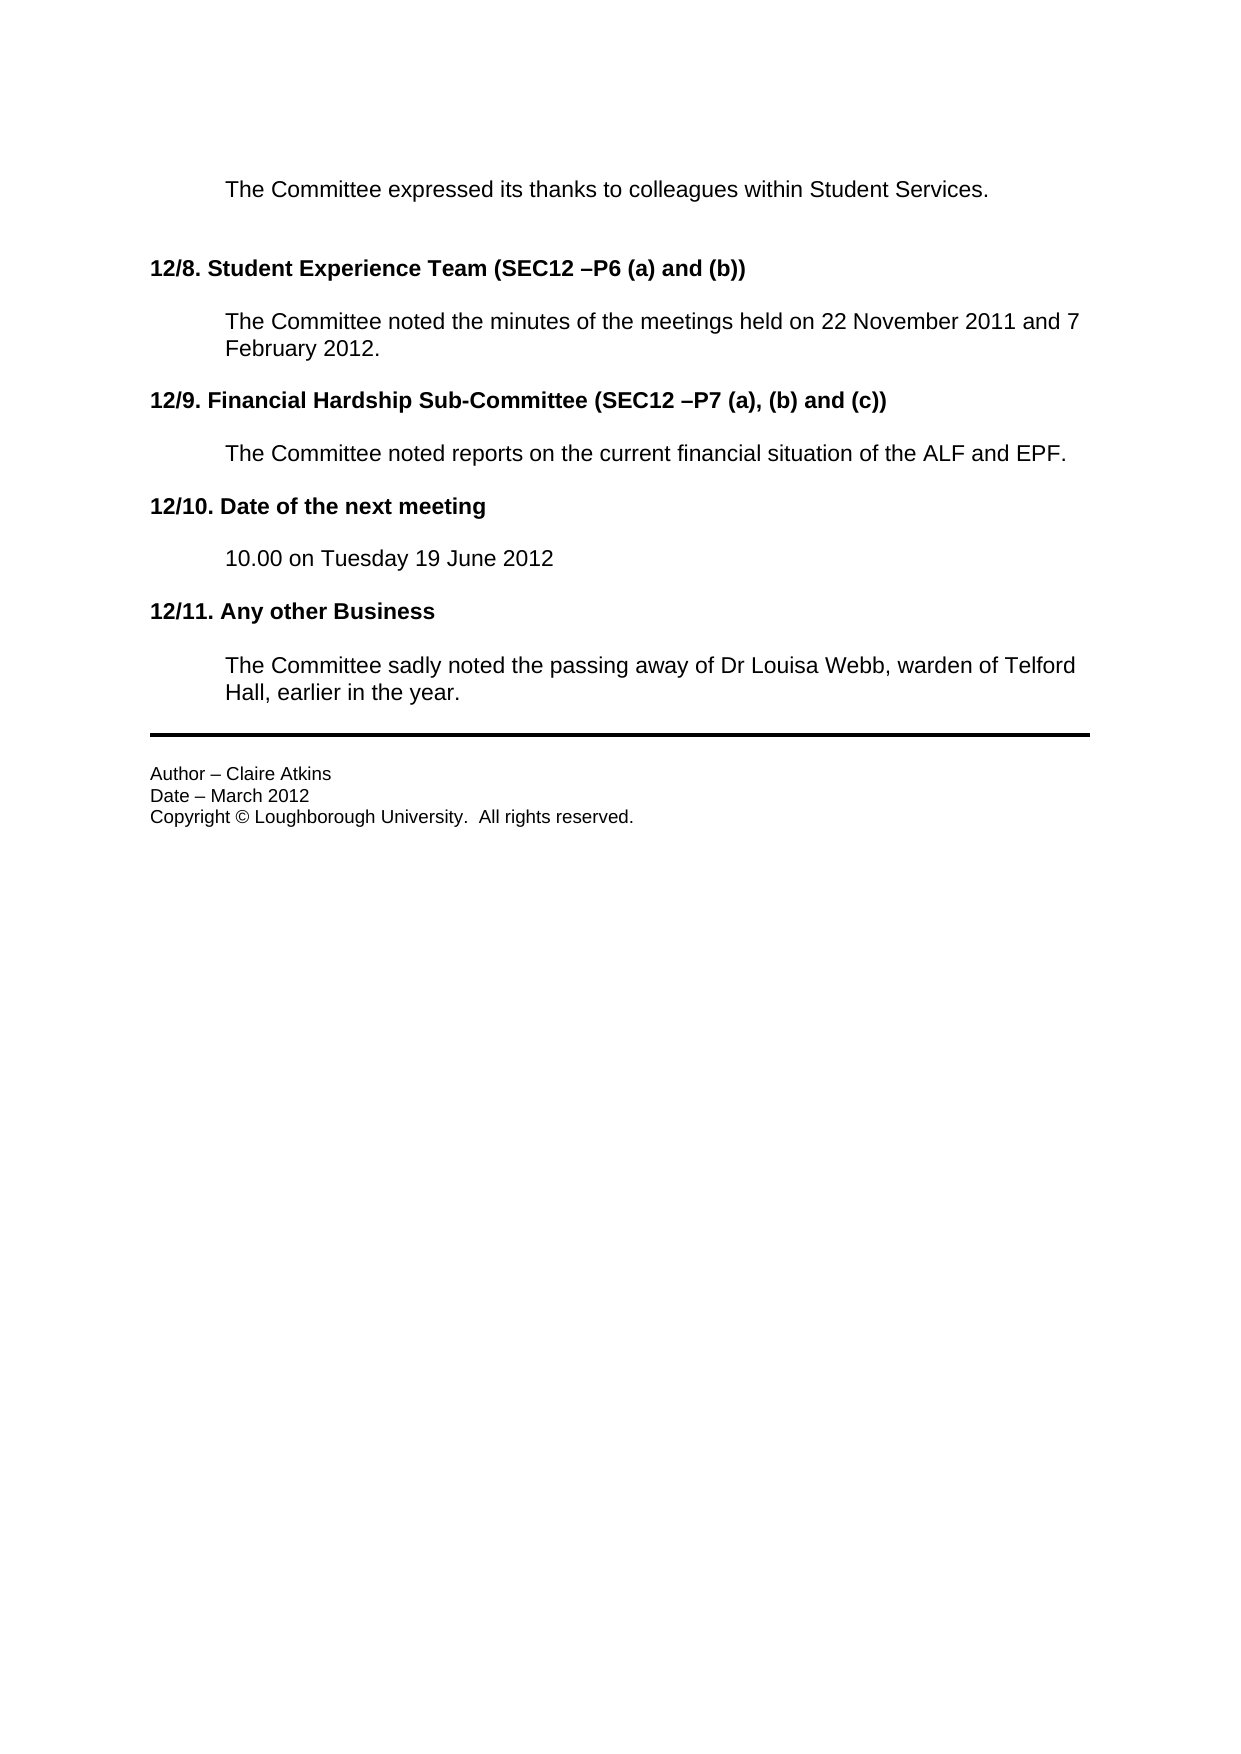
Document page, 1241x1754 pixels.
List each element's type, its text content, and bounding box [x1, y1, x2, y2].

text The Committee noted reports on the current financial situation of the ALF and EPF. [225, 440, 1090, 466]
text The Committee expressed its thanks to colleagues within Student Services. [225, 176, 1090, 203]
text Copyright © Loughborough University. All rights reserved. [150, 806, 1090, 828]
text 12/8. Student Experience Team (SEC12 –P6 (a) and (b)) [150, 255, 1090, 282]
text 12/9. Financial Hardship Sub-Committee (SEC12 –P7 (a), (b) and (c)) [150, 387, 1090, 413]
text The Committee noted the minutes of the meetings held on 22 November 2011 and 7 February 2012. [225, 308, 1090, 361]
text 12/10. Date of the next meeting [150, 493, 1090, 519]
text 10.00 on Tuesday 19 June 2012 [150, 545, 1090, 572]
text Date – March 2012 [150, 784, 1090, 806]
text Author – Claire Atkins [150, 763, 1090, 784]
text 12/11. Any other Business [150, 598, 1090, 624]
text The Committee sadly noted the passing away of Dr Louisa Webb, warden of Telford Hall, earlier in the year. [225, 652, 1090, 705]
